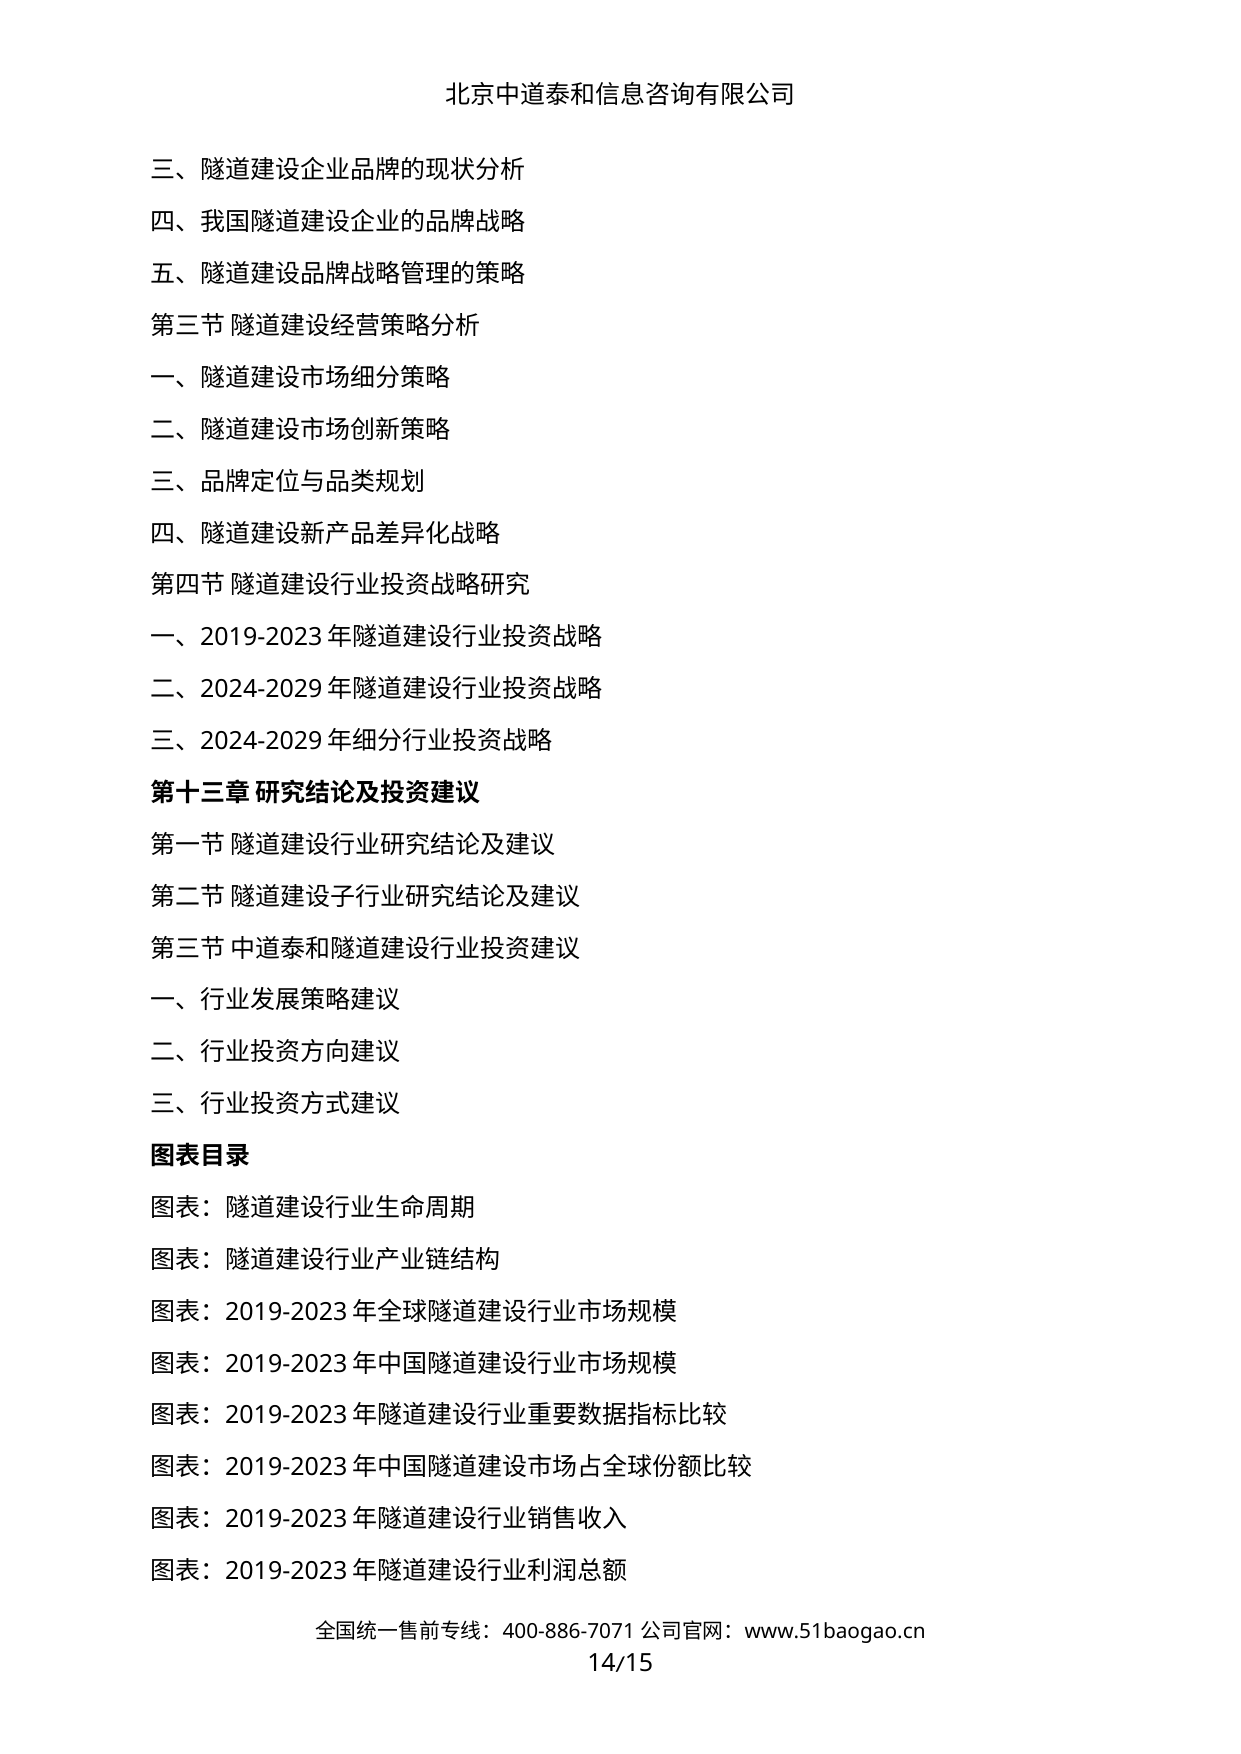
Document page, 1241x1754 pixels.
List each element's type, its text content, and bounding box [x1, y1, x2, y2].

text 图表：2019-2023年中国隧道建设市场占全球份额比较 [150, 1447, 1090, 1483]
text 三、行业投资方式建议 [150, 1084, 1090, 1120]
text 第三节 中道泰和隧道建设行业投资建议 [150, 928, 1090, 964]
text 五、隧道建设品牌战略管理的策略 [150, 254, 1090, 290]
text 一、隧道建设市场细分策略 [150, 357, 1090, 394]
text 第二节 隧道建设子行业研究结论及建议 [150, 876, 1090, 912]
text 一、2019-2023年隧道建设行业投资战略 [150, 617, 1090, 653]
text 第四节 隧道建设行业投资战略研究 [150, 565, 1090, 601]
text 图表：隧道建设行业生命周期 [150, 1187, 1090, 1224]
text 三、品牌定位与品类规划 [150, 461, 1090, 497]
text 二、行业投资方向建议 [150, 1032, 1090, 1068]
text 图表：隧道建设行业产业链结构 [150, 1239, 1090, 1276]
text 三、隧道建设企业品牌的现状分析 [150, 150, 1090, 186]
text 第一节 隧道建设行业研究结论及建议 [150, 824, 1090, 861]
text 二、2024-2029年隧道建设行业投资战略 [150, 669, 1090, 705]
text 图表：2019-2023年隧道建设行业利润总额 [150, 1551, 1090, 1587]
text 第三节 隧道建设经营策略分析 [150, 306, 1090, 342]
text 第十三章 研究结论及投资建议 [150, 772, 1090, 809]
text 图表：2019-2023年全球隧道建设行业市场规模 [150, 1291, 1090, 1327]
text 图表：2019-2023年中国隧道建设行业市场规模 [150, 1343, 1090, 1379]
text 图表：2019-2023年隧道建设行业销售收入 [150, 1499, 1090, 1535]
text 图表目录 [150, 1136, 1090, 1172]
text 四、我国隧道建设企业的品牌战略 [150, 202, 1090, 238]
text 三、2024-2029年细分行业投资战略 [150, 721, 1090, 757]
text 一、行业发展策略建议 [150, 980, 1090, 1016]
text 图表：2019-2023年隧道建设行业重要数据指标比较 [150, 1395, 1090, 1431]
text 二、隧道建设市场创新策略 [150, 409, 1090, 446]
text 四、隧道建设新产品差异化战略 [150, 513, 1090, 549]
